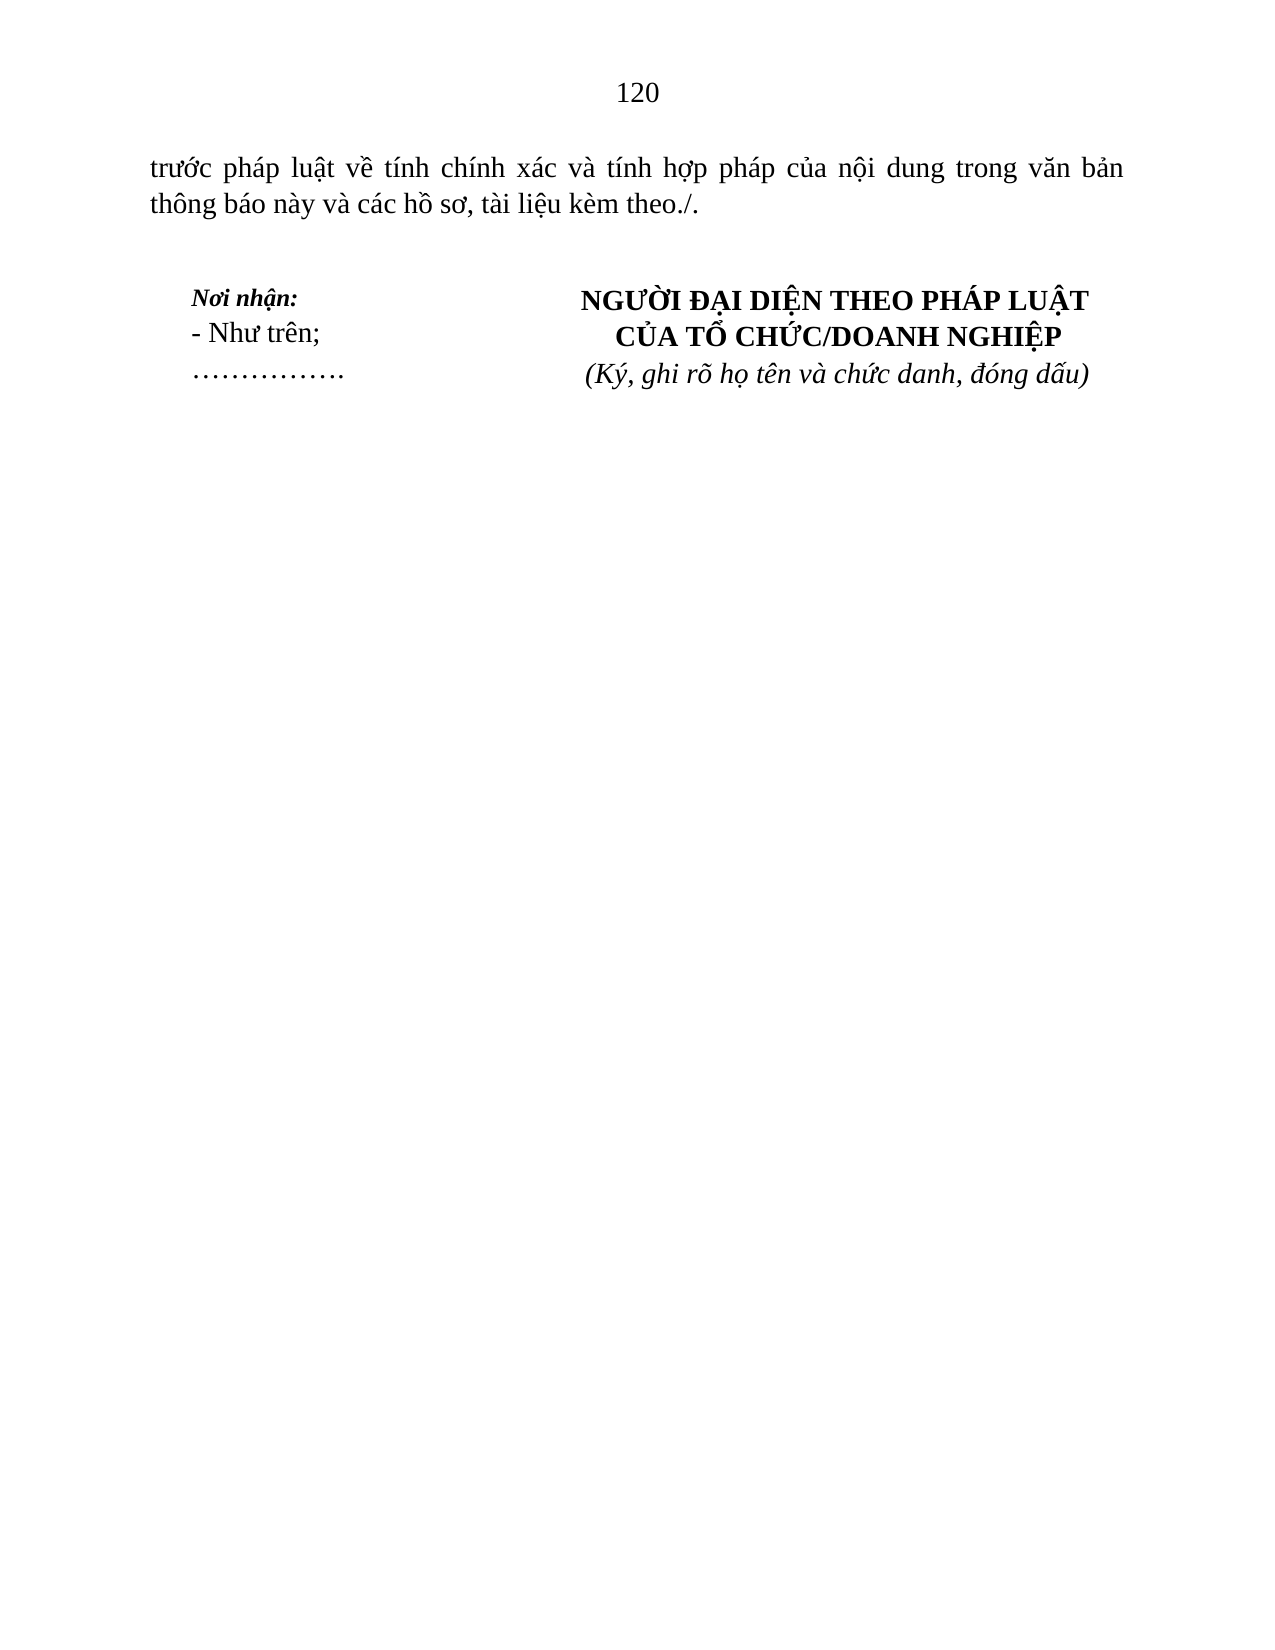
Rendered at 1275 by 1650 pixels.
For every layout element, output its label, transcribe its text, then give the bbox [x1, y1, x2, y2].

table_header Nơi nhận: - Như trên; ……………. [180, 284, 552, 404]
table_header NGƯỜI ĐẠI DIỆN THEO PHÁP LUẬT CỦA TỔ CHỨC/DOANH NGHIỆP (Ký, ghi rõ họ tên và chức danh, đóng dấu) [552, 284, 1125, 404]
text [150, 150, 1125, 220]
